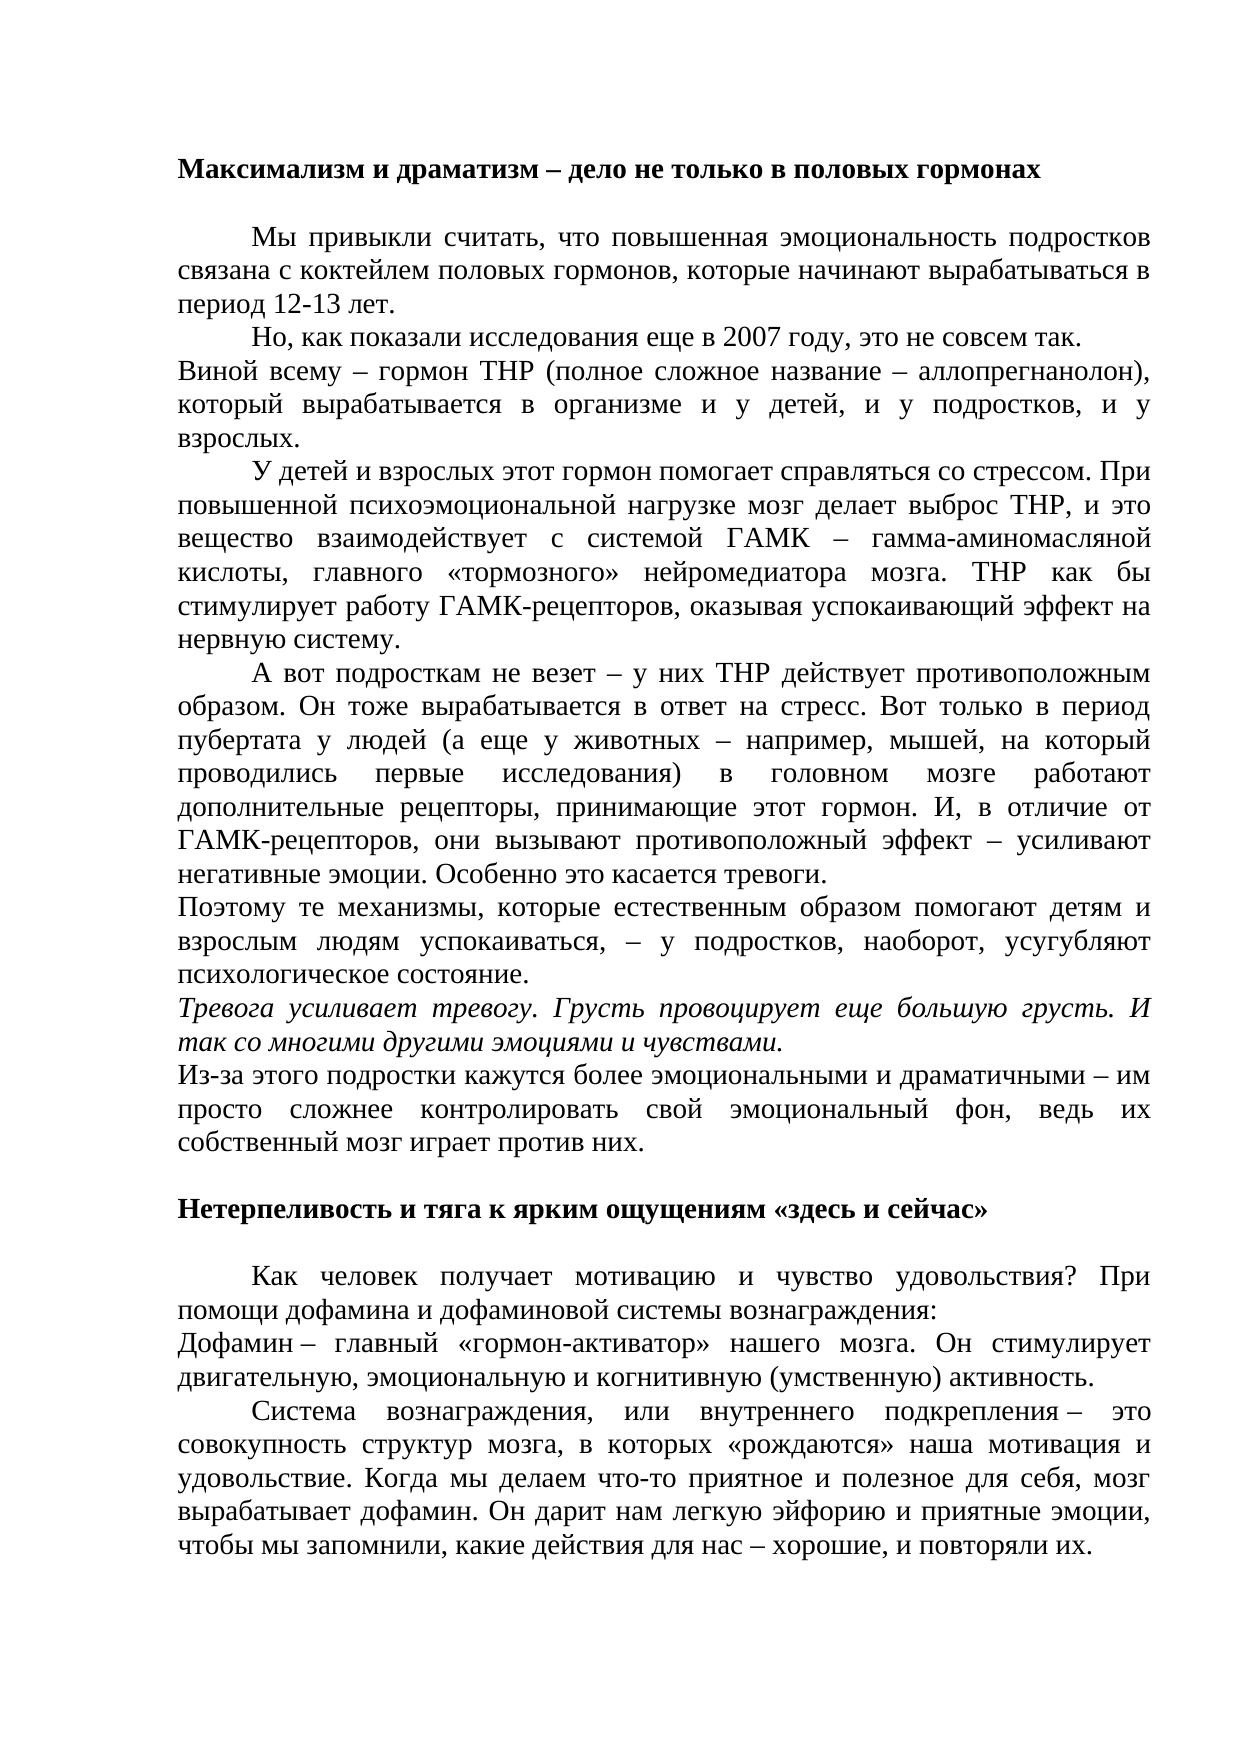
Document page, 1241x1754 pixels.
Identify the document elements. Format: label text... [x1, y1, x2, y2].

text А вот подросткам не везет – у них ТНР действует противоположным образом. Он тоже вырабатывается в ответ на стресс. Вот только в период пубертата у людей (а еще у животных – например, мышей, на который проводились первые исследования) в головном мозге работают дополнительные рецепторы, принимающие этот гормон. И, в отличие от ГАМК-рецепторов, они вызывают противоположный эффект – усиливают негативные эмоции. Особенно это касается тревоги. [177, 655, 1152, 889]
text Тревога усиливает тревогу. Грусть провоцирует еще большую грусть. И так со многими другими эмоциями и чувствами. [177, 990, 1152, 1057]
text У детей и взрослых этот гормон помогает справляться со стрессом. При повышенной психоэмоциональной нагрузке мозг делает выброс THP, и это вещество взаимодействует с системой ГАМК – гамма-аминомасляной кислоты, главного «тормозного» нейромедиатора мозга. ТНР как бы стимулирует работу ГАМК-рецепторов, оказывая успокаивающий эффект на нервную систему. [177, 453, 1152, 655]
text Как человек получает мотивацию и чувство удовольствия? При помощи дофамина и дофаминовой системы вознаграждения: [177, 1258, 1152, 1326]
text Поэтому те механизмы, которые естественным образом помогают детям и взрослым людям успокаиваться, – у подростков, наоборот, усугубляют психологическое состояние. [177, 889, 1152, 990]
subtitle Нетерпеливость и тяга к ярким ощущениям «здесь и сейчас» [177, 1191, 1152, 1225]
text Максимализм и драматизм – дело не только в половых гормонах [177, 152, 1152, 185]
text Дофамин – главный «гормон-активатор» нашего мозга. Он стимулирует двигательную, эмоциональную и когнитивную (умственную) активность. [177, 1326, 1152, 1393]
text Но, как показали исследования еще в 2007 году, это не совсем так. [177, 319, 1152, 353]
text Из-за этого подростки кажутся более эмоциональными и драматичными – им просто сложнее контролировать свой эмоциональный фон, ведь их собственный мозг играет против них. [177, 1057, 1152, 1158]
text Система вознаграждения, или внутреннего подкрепления – это совокупность структур мозга, в которых «рождаются» наша мотивация и удовольствие. Когда мы делаем что-то приятное и полезное для себя, мозг вырабатывает дофамин. Он дарит нам легкую эйфорию и приятные эмоции, чтобы мы запомнили, какие действия для нас – хорошие, и повторяли их. [177, 1393, 1152, 1560]
text Мы привыкли считать, что повышенная эмоциональность подростков связана с коктейлем половых гормонов, которые начинают вырабатываться в период 12-13 лет. [177, 219, 1152, 319]
text Виной всему – гормон THP (полное сложное название – аллопрегнанолон), который вырабатывается в организме и у детей, и у подростков, и у взрослых. [177, 353, 1152, 453]
